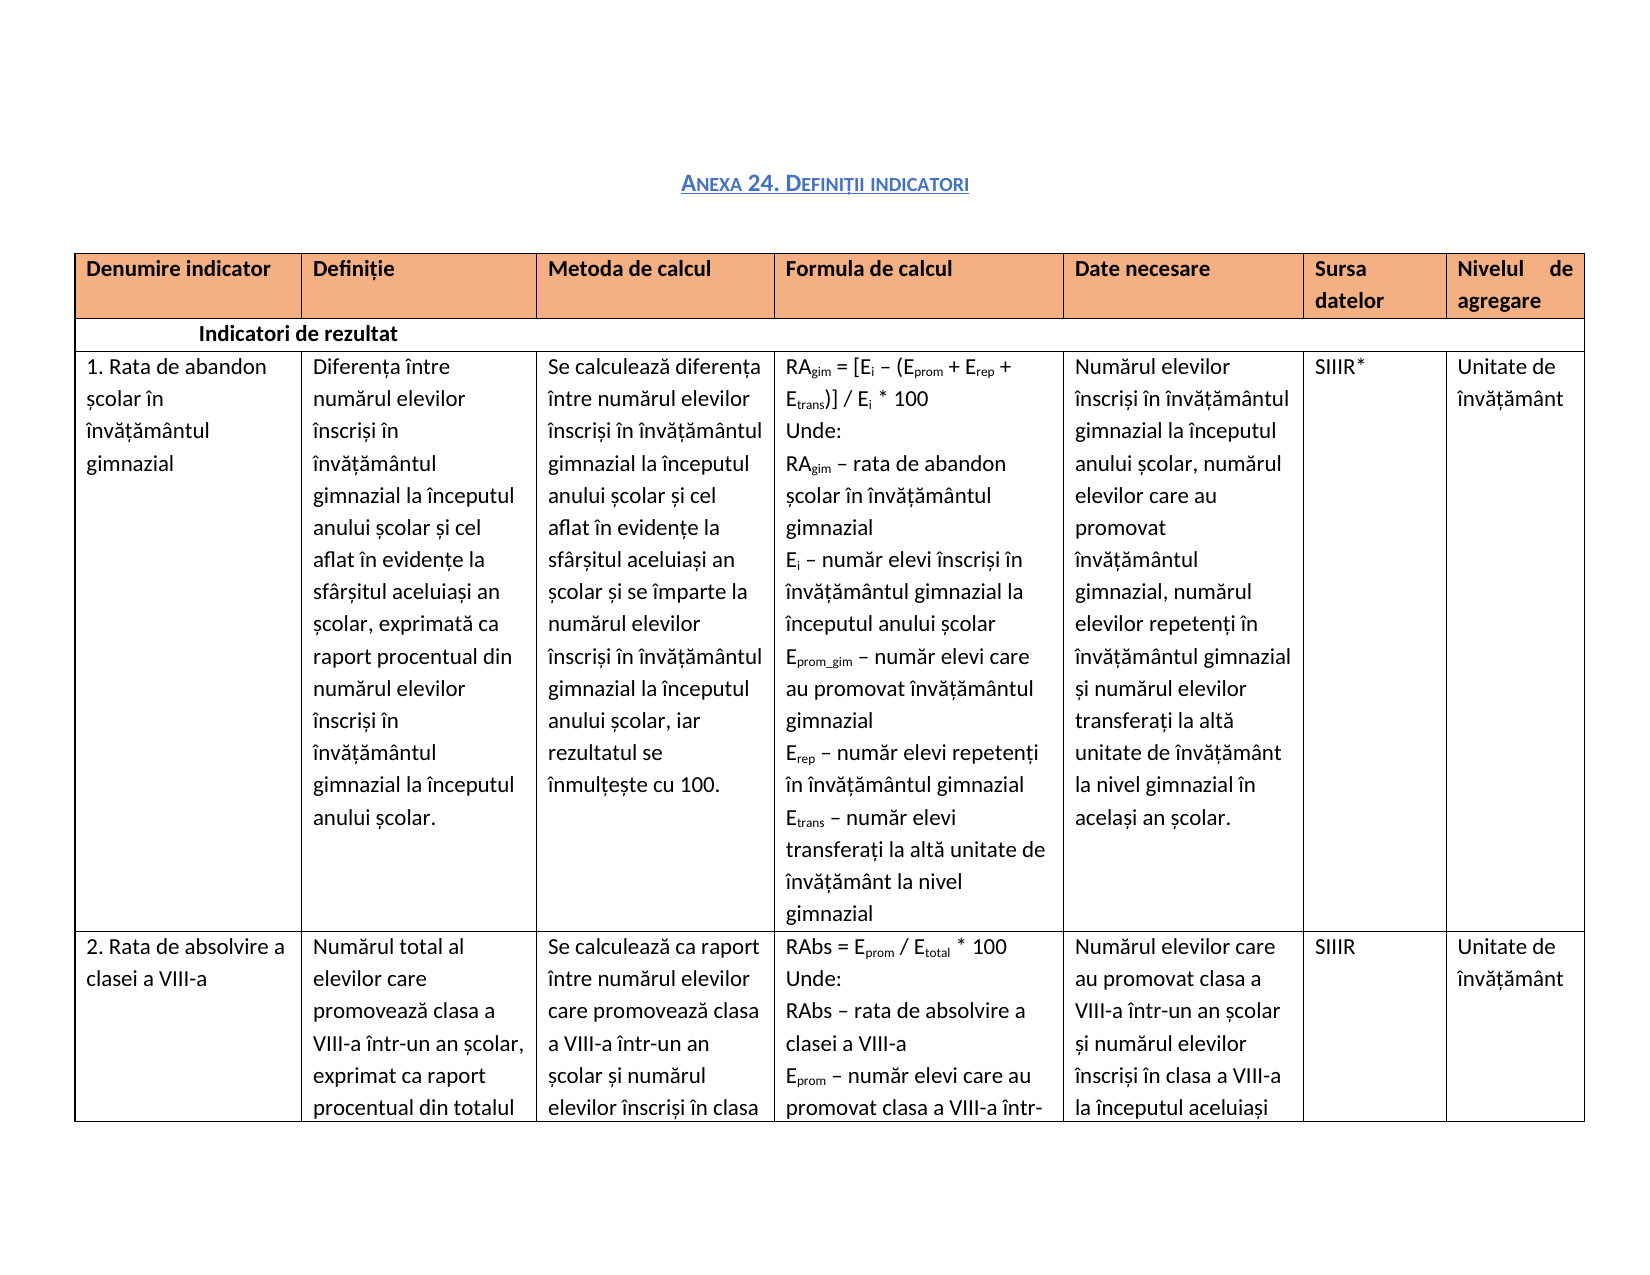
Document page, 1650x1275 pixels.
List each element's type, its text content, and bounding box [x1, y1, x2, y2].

table_header Definiție [302, 254, 536, 318]
table_cell Diferența între numărul elevilor înscriși în învățământul gimnazial la începutul anului școlar și cel aflat în evidențe la sfârșitul aceluiași an școlar, exprimată ca raport procentual din numărul elevilor înscriși în învățământul gimnazial la începutul anului școlar. [302, 352, 536, 931]
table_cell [1447, 932, 1584, 1121]
table_header Metoda de calcul [537, 254, 774, 318]
subtitle Anexa 24. Definiții indicatori [150, 167, 1500, 197]
table_cell Indicatori de rezultat [76, 319, 1584, 351]
table_cell Unitate de învățământ [1447, 352, 1584, 931]
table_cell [76, 932, 301, 1121]
table_header Nivelul de agregare [1447, 254, 1584, 318]
table_cell Se calculează diferența între numărul elevilor înscriși în învățământul gimnazial la începutul anului școlar și cel aflat în evidențe la sfârșitul aceluiași an școlar și se împarte la numărul elevilor înscriși în învățământul gimnazial la începutul anului școlar, iar rezultatul se înmulțește cu 100. [537, 352, 774, 931]
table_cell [1064, 932, 1303, 1121]
table_header Formula de calcul [775, 254, 1063, 318]
table_cell SIIIR* [1304, 352, 1446, 931]
table_header Date necesare [1064, 254, 1303, 318]
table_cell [537, 932, 774, 1121]
table_cell SIIIR [1304, 932, 1446, 1121]
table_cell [775, 932, 1063, 1121]
table_cell Numărul elevilor înscriși în învățământul gimnazial la începutul anului școlar, numărul elevilor care au promovat învățământul gimnazial, numărul elevilor repetenți în învățământul gimnazial și numărul elevilor transferați la altă unitate de învățământ la nivel gimnazial în același an școlar. [1064, 352, 1303, 931]
table_header Denumire indicator [76, 254, 301, 318]
table_header Sursa datelor [1304, 254, 1446, 318]
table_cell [302, 932, 536, 1121]
table_cell 1. Rata de abandon școlar în învățământul gimnazial [76, 352, 301, 931]
table_cell RAgim = [Ei – (Eprom + Erep + Etrans)] / Ei * 100 Unde: RAgim – rata de abandon școlar în învățământul gimnazial Ei – număr elevi înscriși în învățământul gimnazial la începutul anului școlar Eprom_gim – număr elevi care au promovat învățământul gimnazial Erep – număr elevi repetenți în învățământul gimnazial Etrans – număr elevi transferați la altă unitate de învățământ la nivel gimnazial [775, 352, 1063, 931]
